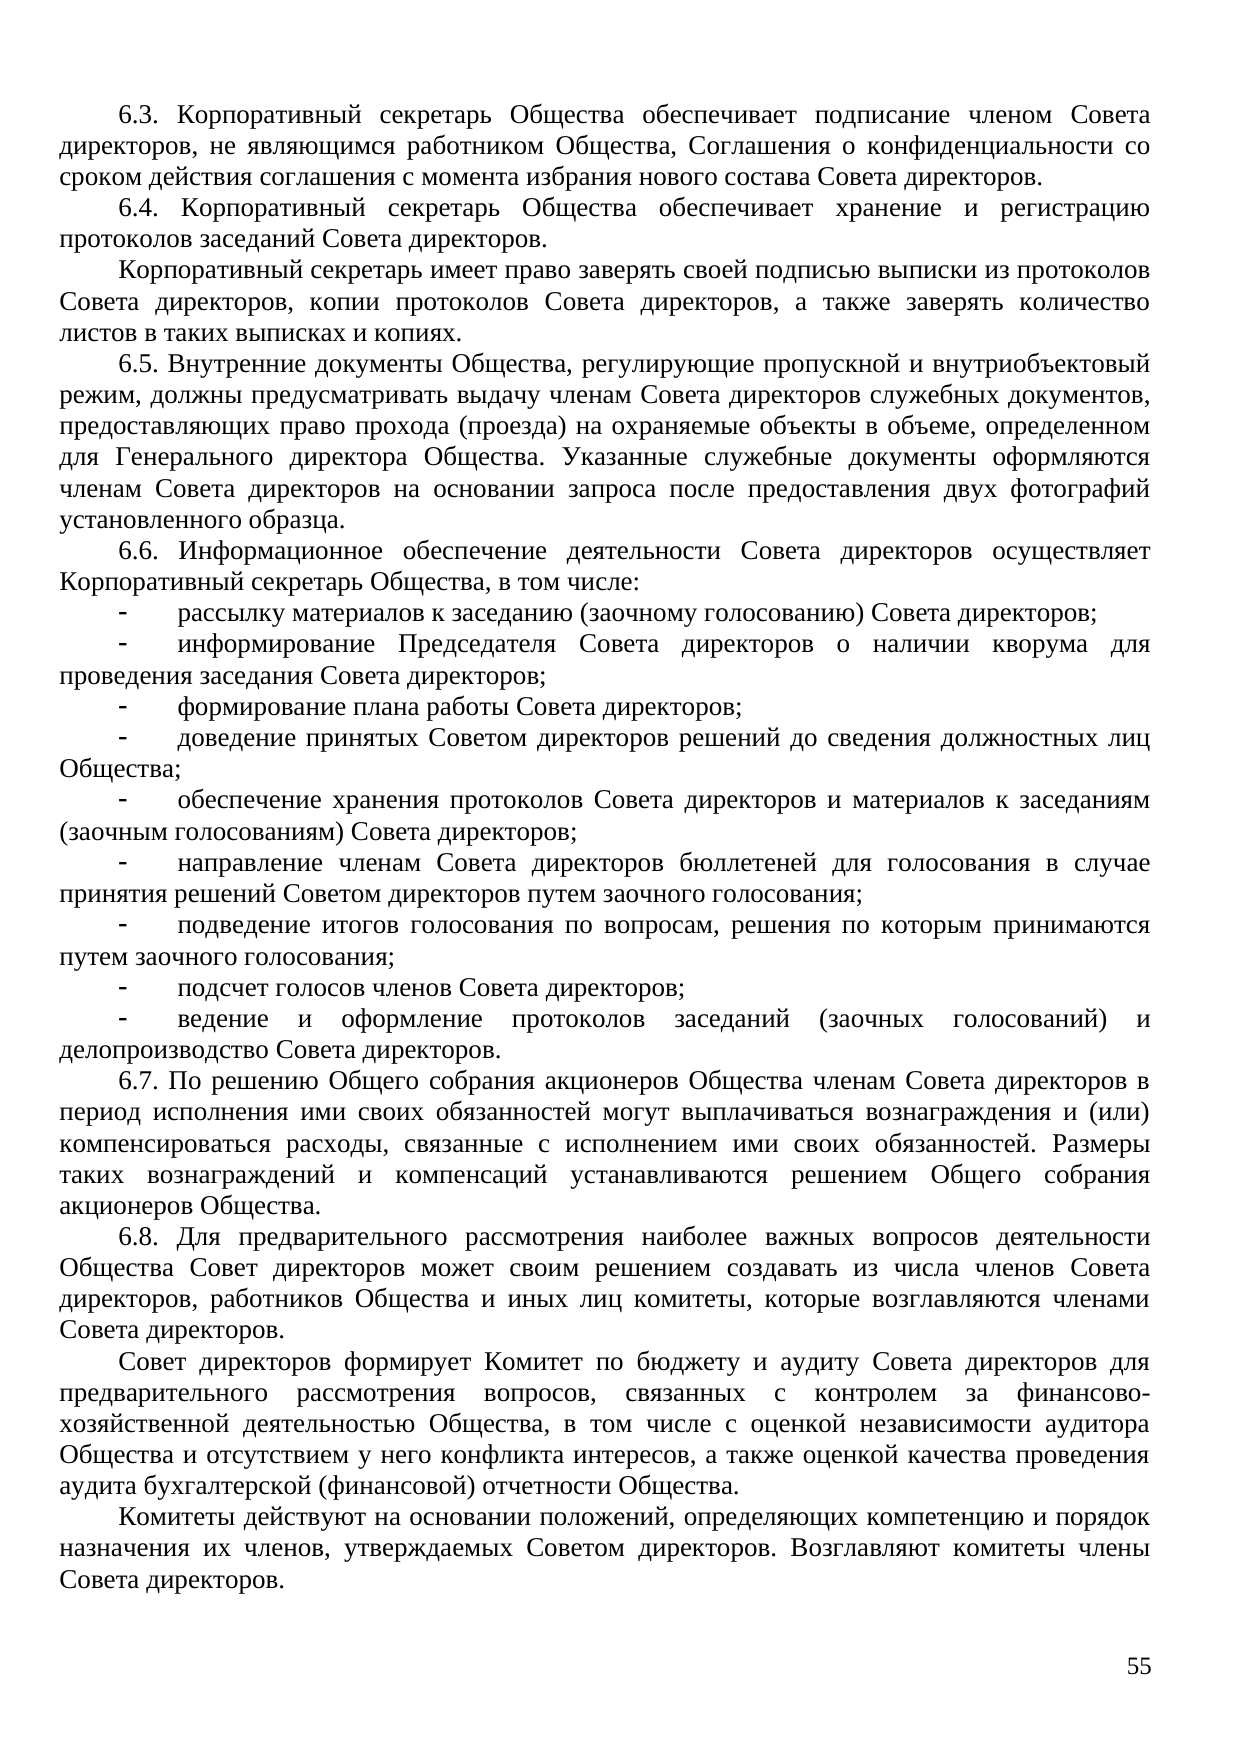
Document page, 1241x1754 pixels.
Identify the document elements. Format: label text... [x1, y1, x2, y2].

list подсчет голосов членов Совета директоров; [59, 971, 1152, 1002]
text Корпоративный секретарь имеет право заверять своей подписью выписки из протоколов Совета директоров, копии протоколов Совета директоров, а также заверять количество листов в таких выписках и копиях. [59, 254, 1152, 347]
text 6.7. По решению Общего собрания акционеров Общества членам Совета директоров в период исполнения ими своих обязанностей могут выплачиваться вознаграждения и (или) компенсироваться расходы, связанные с исполнением ими своих обязанностей. Размеры таких вознаграждений и компенсаций устанавливаются решением Общего собрания акционеров Общества. [59, 1064, 1152, 1220]
text 6.4. Корпоративный секретарь Общества обеспечивает хранение и регистрацию протоколов заседаний Совета директоров. [59, 191, 1152, 254]
text 6.8. Для предварительного рассмотрения наиболее важных вопросов деятельности Общества Совет директоров может своим решением создавать из числа членов Совета директоров, работников Общества и иных лиц комитеты, которые возглавляются членами Совета директоров. [59, 1220, 1152, 1345]
text 6.6. Информационное обеспечение деятельности Совета директоров осуществляет Корпоративный секретарь Общества, в том числе: [59, 534, 1152, 596]
text Совет директоров формирует Комитет по бюджету и аудиту Совета директоров для предварительного рассмотрения вопросов, связанных с контролем за финансово-хозяйственной деятельностью Общества, в том числе с оценкой независимости аудитора Общества и отсутствием у него конфликта интересов, а также оценкой качества проведения аудита бухгалтерской (финансовой) отчетности Общества. [59, 1345, 1152, 1500]
text 6.5. Внутренние документы Общества, регулирующие пропускной и внутриобъектовый режим, должны предусматривать выдачу членам Совета директоров служебных документов, предоставляющих право прохода (проезда) на охраняемые объекты в объеме, определенном для Генерального директора Общества. Указанные служебные документы оформляются членам Совета директоров на основании запроса после предоставления двух фотографий установленного образца. [59, 347, 1152, 534]
list формирование плана работы Совета директоров; [59, 690, 1152, 721]
list информирование Председателя Совета директоров о наличии кворума для проведения заседания Совета директоров; [59, 627, 1152, 690]
list доведение принятых Советом директоров решений до сведения должностных лиц Общества; [59, 721, 1152, 783]
text Комитеты действуют на основании положений, определяющих компетенцию и порядок назначения их членов, утверждаемых Советом директоров. Возглавляют комитеты члены Совета директоров. [59, 1500, 1152, 1594]
list направление членам Совета директоров бюллетеней для голосования в случае принятия решений Советом директоров путем заочного голосования; [59, 846, 1152, 908]
list ведение и оформление протоколов заседаний (заочных голосований) и делопроизводство Совета директоров. [59, 1002, 1152, 1064]
list обеспечение хранения протоколов Совета директоров и материалов к заседаниям (заочным голосованиям) Совета директоров; [59, 783, 1152, 846]
list рассылку материалов к заседанию (заочному голосованию) Совета директоров; [59, 596, 1152, 627]
text 6.3. Корпоративный секретарь Общества обеспечивает подписание членом Совета директоров, не являющимся работником Общества, Соглашения о конфиденциальности со сроком действия соглашения с момента избрания нового состава Совета директоров. [59, 98, 1152, 191]
list подведение итогов голосования по вопросам, решения по которым принимаются путем заочного голосования; [59, 908, 1152, 971]
